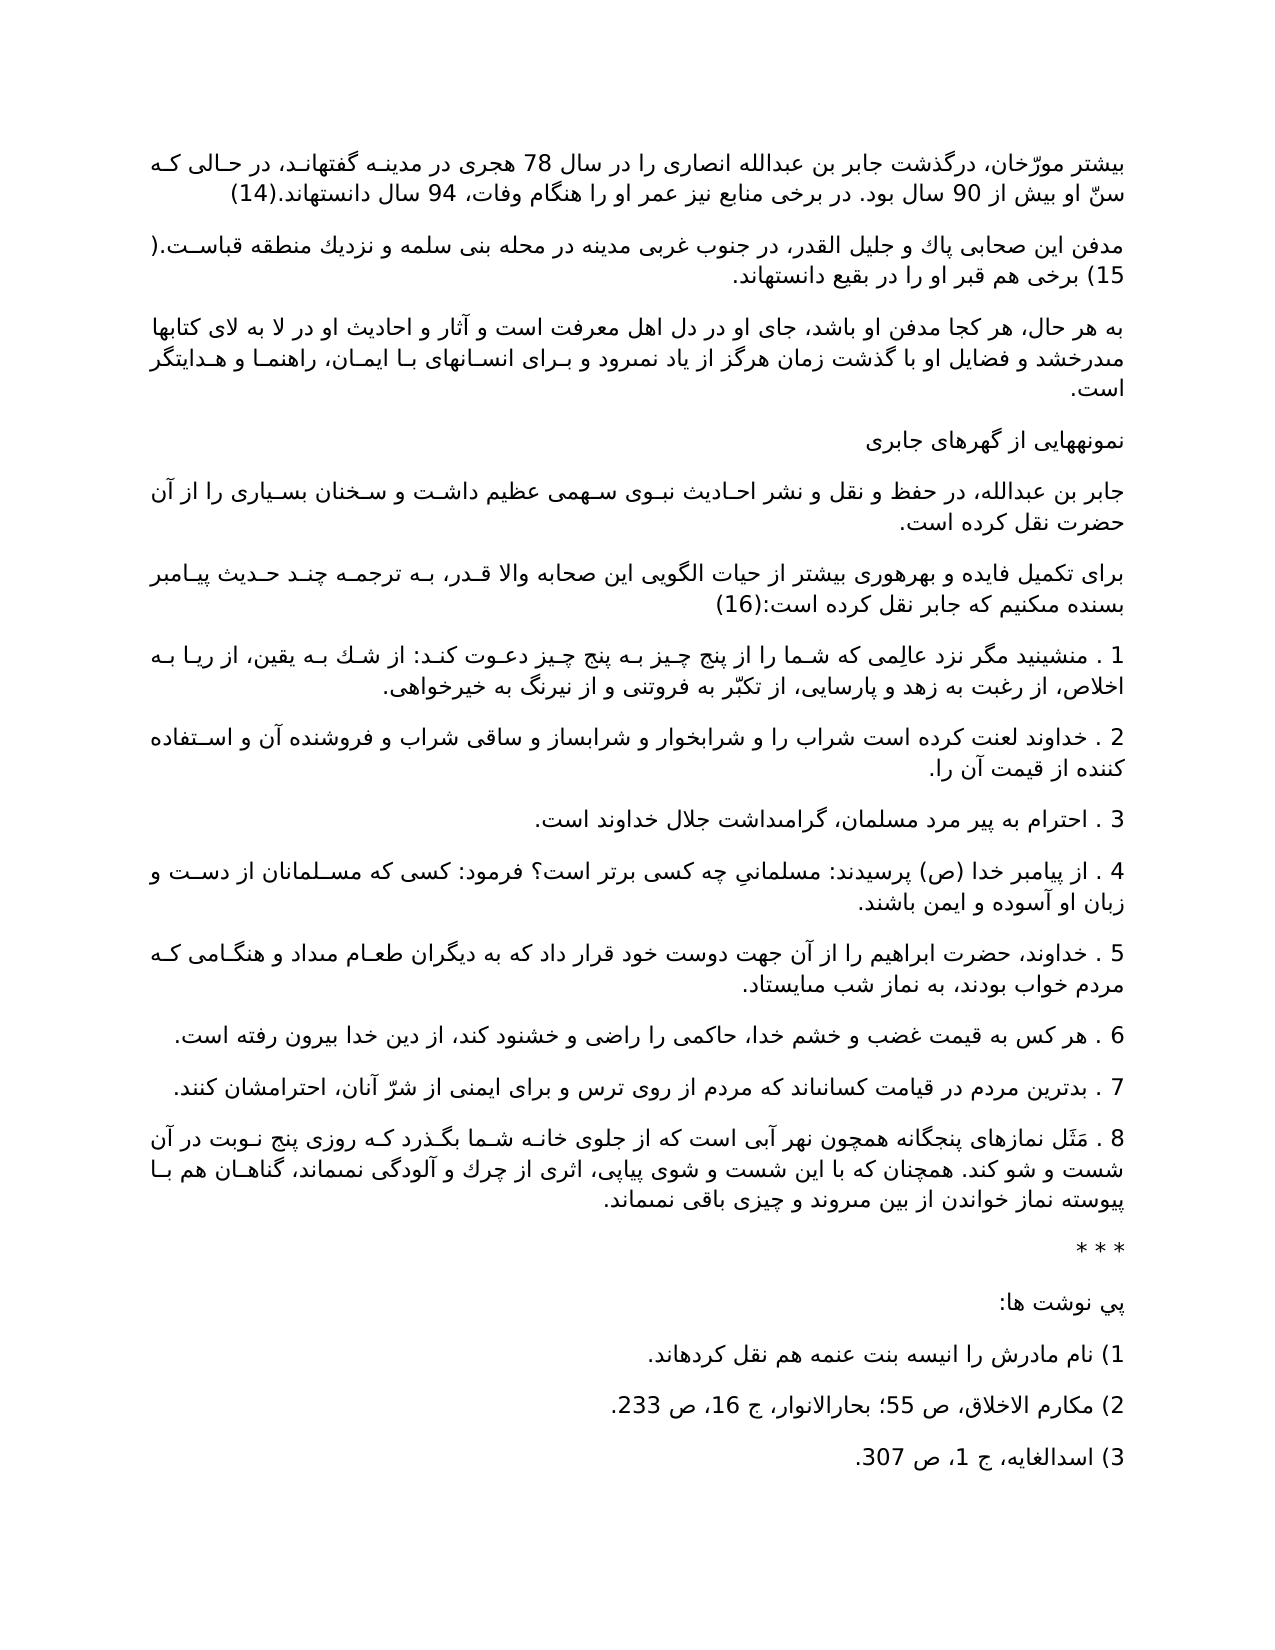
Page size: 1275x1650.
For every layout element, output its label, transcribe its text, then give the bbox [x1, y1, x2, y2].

text 3) اسدالغايه، ج 1، ص 307. [150, 1444, 1125, 1470]
text 3 . احترام به پير مرد مسلمان، گرامى‏داشت جلال خداوند است. [150, 807, 1125, 833]
text مدفن اين صحابى پاك و جليل القدر، در جنوب غربى مدينه در محله بنى سلمه و نزديك منطقه قباست.(15) برخى هم قبر او را در بقيع دانسته‏اند. [150, 232, 1125, 289]
text 2) مكارم الاخلاق، ص 55؛ بحارالانوار، ج 16، ص 233. [150, 1392, 1125, 1419]
text 7 . بدترين مردم در قيامت كسانى‏اند كه مردم از روى ترس و براى ايمنى از شرّ آنان، احترامشان كنند. [150, 1074, 1125, 1100]
text پي نوشت ها: [150, 1289, 1125, 1316]
text 1) نام مادرش را انيسه بنت عنمه هم نقل كرده‏اند. [150, 1341, 1125, 1367]
text 4 . از پيامبر خدا (ص) پرسيدند: مسلمانىِ چه كسى برتر است؟ فرمود: كسى كه مسلمانان از دست و زبان او آسوده و ايمن باشند. [150, 858, 1125, 915]
text بيشتر مورّخان، درگذشت جابر بن عبدالله انصارى را در سال 78 هجرى در مدينه گفته‏اند، در حالى كه سنّ او بيش از 90 سال بود. در برخى منابع نيز عمر او را هنگام وفات، 94 سال دانسته‏اند.(14) [150, 150, 1125, 207]
text براى تكميل فايده و بهره‏ورى بيشتر از حيات الگويى اين صحابه والا قدر، به ترجمه چند حديث پيامبر بسنده مى‏كنيم كه جابر نقل كرده است:(16) [150, 560, 1125, 618]
text * * * [150, 1238, 1125, 1264]
text 5 . خداوند، حضرت ابراهيم را از آن جهت دوست خود قرار داد كه به ديگران طعام مى‏داد و هنگامى كه مردم خواب بودند، به نماز شب مى‏ايستاد. [150, 940, 1125, 997]
text نمونه‏هايى از گهرهاى جابرى [150, 427, 1125, 453]
text 1 . منشينيد مگر نزد عالِمى كه شما را از پنج چيز به پنج چيز دعوت كند: از شك به يقين، از ريا به اخلاص، از رغبت به زهد و پارسايى، از تكبّر به فروتنى و از نيرنگ به خيرخواهى. [150, 642, 1125, 700]
text 2 . خداوند لعنت كرده است شراب را و شراب‏خوار و شراب‏ساز و ساقى شراب و فروشنده آن و استفاده كننده از قيمت آن را. [150, 724, 1125, 782]
text به هر حال، هر كجا مدفن او باشد، جاى او در دل اهل معرفت است و آثار و احاديث او در لا به لاى كتاب‏ها مى‏درخشد و فضايل او با گذشت زمان هرگز از ياد نمى‏رود و براى انسان‏هاى با ايمان، راهنما و هدايت‏گر است. [150, 314, 1125, 402]
text 8 . مَثَل نمازهاى پنجگانه همچون نهر آبى است كه از جلوى خانه شما بگذرد كه روزى پنج نوبت در آن شست و شو كند. هم‏چنان كه با اين شست و شوى پياپى، اثرى از چرك و آلودگى نمى‏ماند، گناهان هم با پيوسته نماز خواندن از بين مى‏روند و چيزى باقى نمى‏ماند. [150, 1125, 1125, 1213]
text جابر بن عبدالله، در حفظ و نقل و نشر احاديث نبوى سهمى عظيم داشت و سخنان بسيارى را از آن حضرت نقل كرده است. [150, 478, 1125, 536]
text 6 . هر كس به قيمت غضب و خشم خدا، حاكمى را راضى و خشنود كند، از دين خدا بيرون رفته است. [150, 1022, 1125, 1049]
